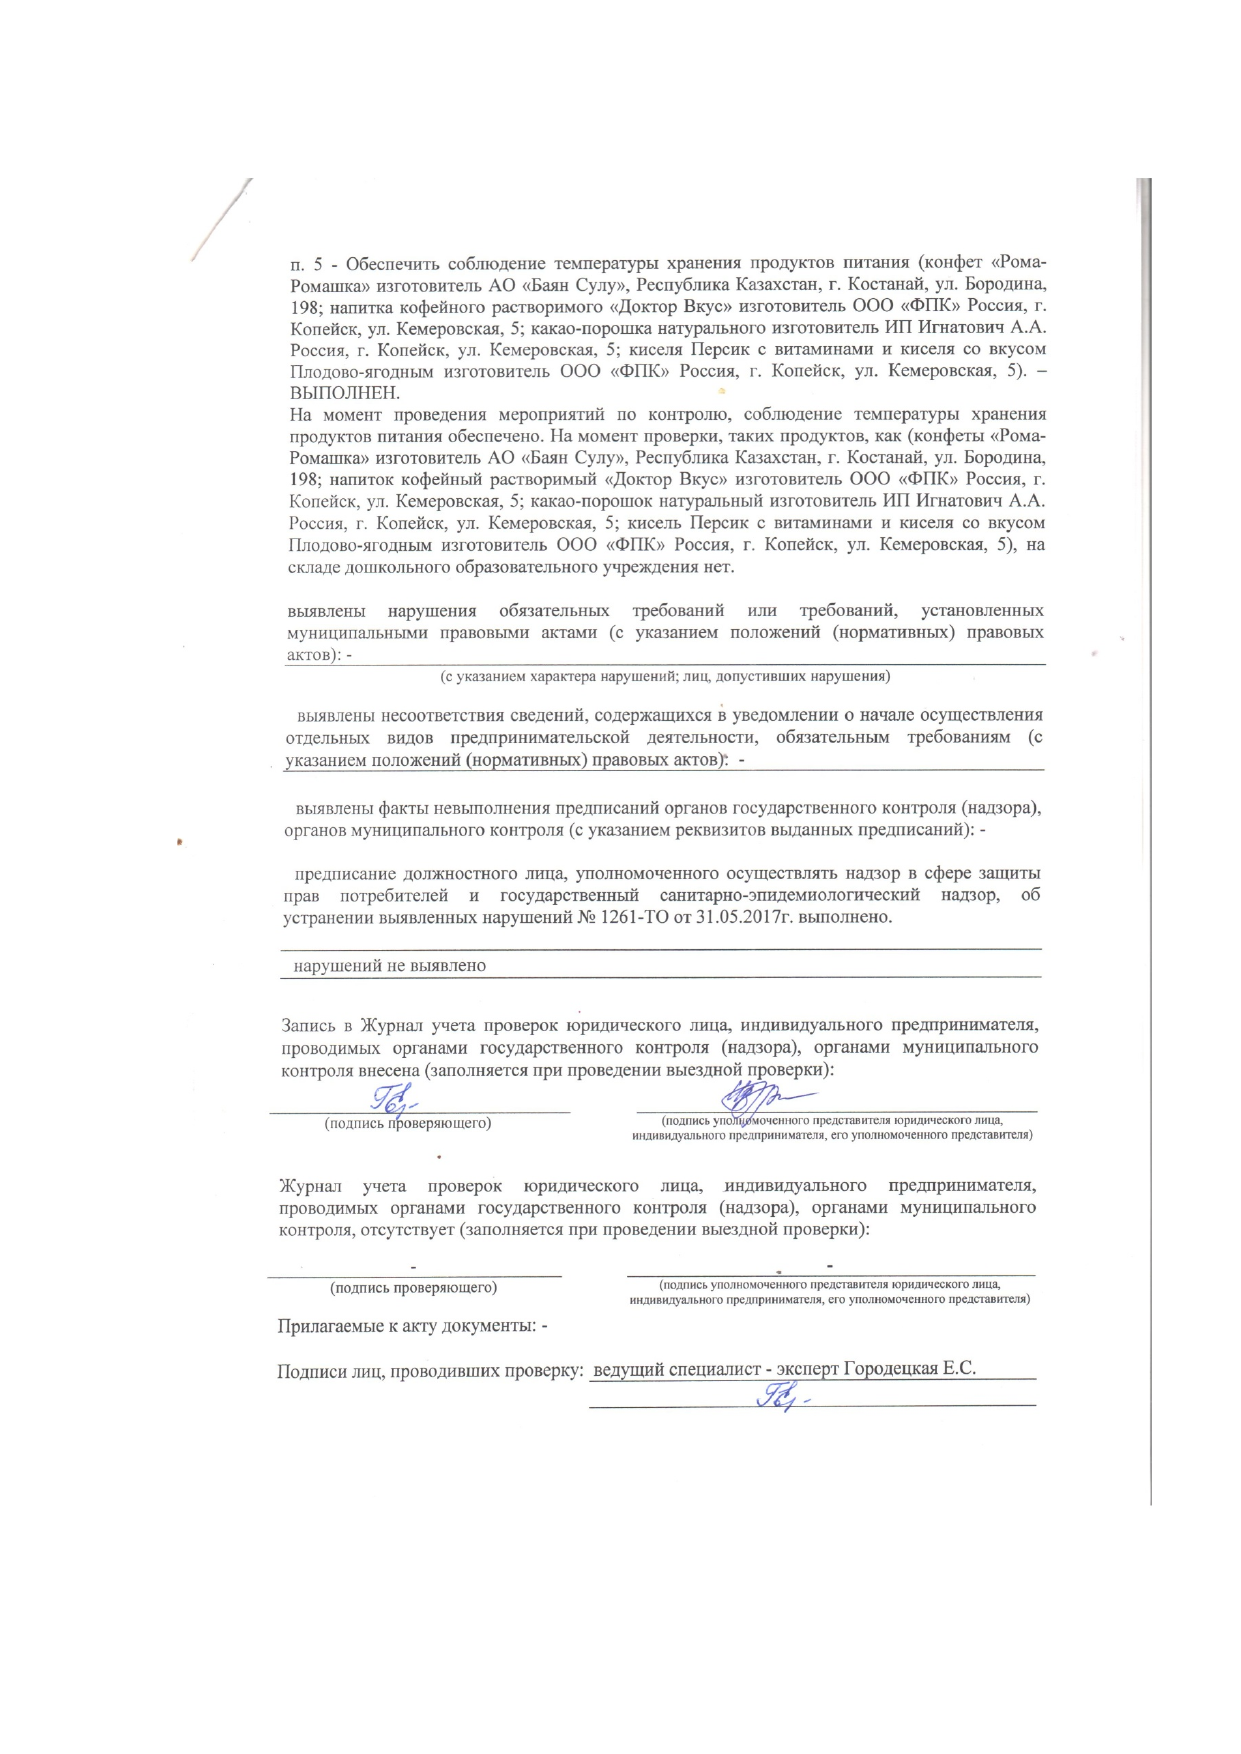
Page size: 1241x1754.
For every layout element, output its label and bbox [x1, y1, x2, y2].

picture [177, 171, 1152, 1512]
